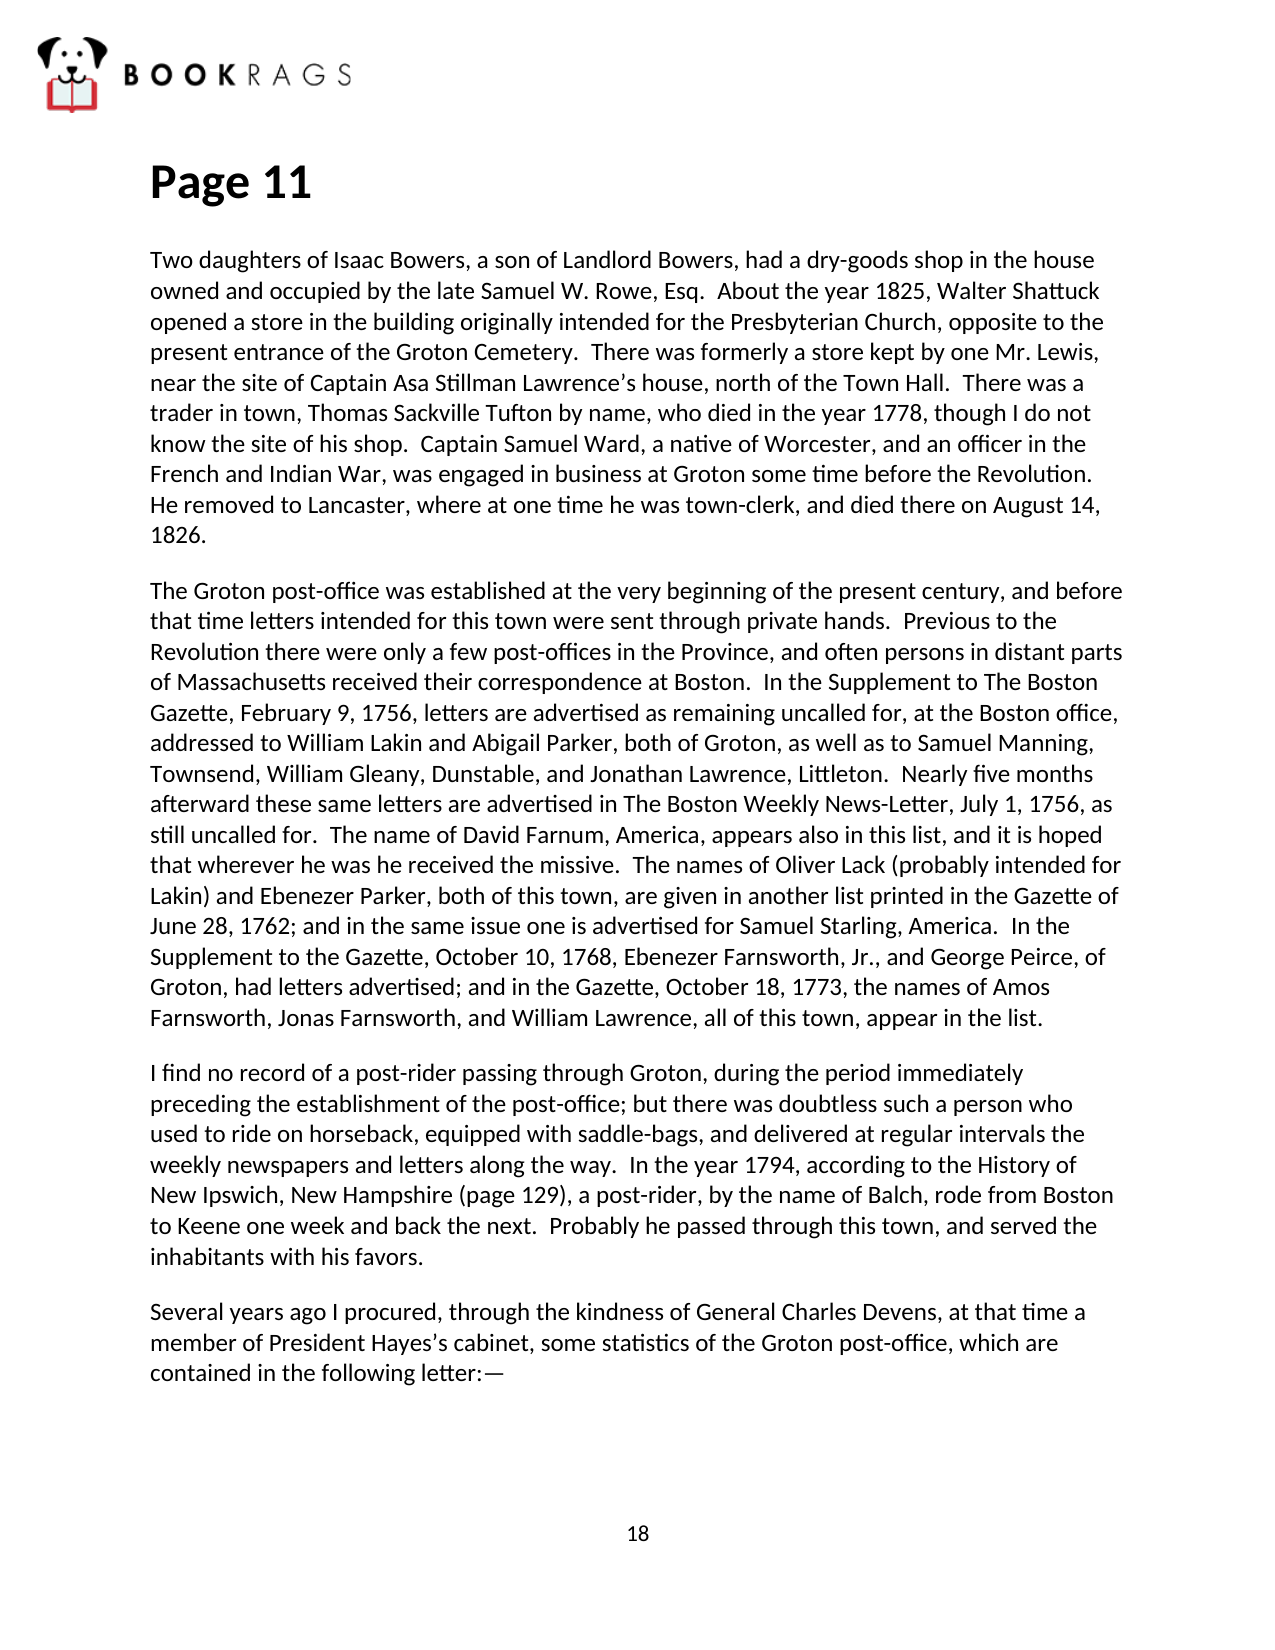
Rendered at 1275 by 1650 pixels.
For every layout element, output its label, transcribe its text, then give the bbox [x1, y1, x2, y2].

text Page 11 [150, 150, 1125, 211]
text Several years ago I procured, through the kindness of General Charles Devens, at that time a member of President Hayes’s cabinet, some statistics of the Groton post-office, which are contained in the following letter:—­ [150, 1296, 1125, 1388]
text I find no record of a post-rider passing through Groton, during the period immediately preceding the establishment of the post-office; but there was doubtless such a person who used to ride on horseback, equipped with saddle-bags, and delivered at regular intervals the weekly newspapers and letters along the way. In the year 1794, according to the History of New Ipswich, New Hampshire (page 129), a post-rider, by the name of Balch, rode from Boston to Keene one week and back the next. Probably he passed through this town, and served the inhabitants with his favors. [150, 1058, 1125, 1271]
picture [37, 37, 351, 113]
text Two daughters of Isaac Bowers, a son of Landlord Bowers, had a dry-goods shop in the house owned and occupied by the late Samuel W. Rowe, Esq. About the year 1825, Walter Shattuck opened a store in the building originally intended for the Presbyterian Church, opposite to the present entrance of the Groton Cemetery. There was formerly a store kept by one Mr. Lewis, near the site of Captain Asa Stillman Lawrence’s house, north of the Town Hall. There was a trader in town, Thomas Sackville Tufton by name, who died in the year 1778, though I do not know the site of his shop. Captain Samuel Ward, a native of Worcester, and an officer in the French and Indian War, was engaged in business at Groton some time before the Revolution. He removed to Lancaster, where at one time he was town-clerk, and died there on August 14, 1826. [150, 244, 1125, 550]
text The Groton post-office was established at the very beginning of the present century, and before that time letters intended for this town were sent through private hands. Previous to the Revolution there were only a few post-offices in the Province, and often persons in distant parts of Massachusetts received their correspondence at Boston. In the Supplement to The Boston Gazette, February 9, 1756, letters are advertised as remaining uncalled for, at the Boston office, addressed to William Lakin and Abigail Parker, both of Groton, as well as to Samuel Manning, Townsend, William Gleany, Dunstable, and Jonathan Lawrence, Littleton. Nearly five months afterward these same letters are advertised in The Boston Weekly News-Letter, July 1, 1756, as still uncalled for. The name of David Farnum, America, appears also in this list, and it is hoped that wherever he was he received the missive. The names of Oliver Lack (probably intended for Lakin) and Ebenezer Parker, both of this town, are given in another list printed in the Gazette of June 28, 1762; and in the same issue one is advertised for Samuel Starling, America. In the Supplement to the Gazette, October 10, 1768, Ebenezer Farnsworth, Jr., and George Peirce, of Groton, had letters advertised; and in the Gazette, October 18, 1773, the names of Amos Farnsworth, Jonas Farnsworth, and William Lawrence, all of this town, appear in the list. [150, 575, 1125, 1033]
